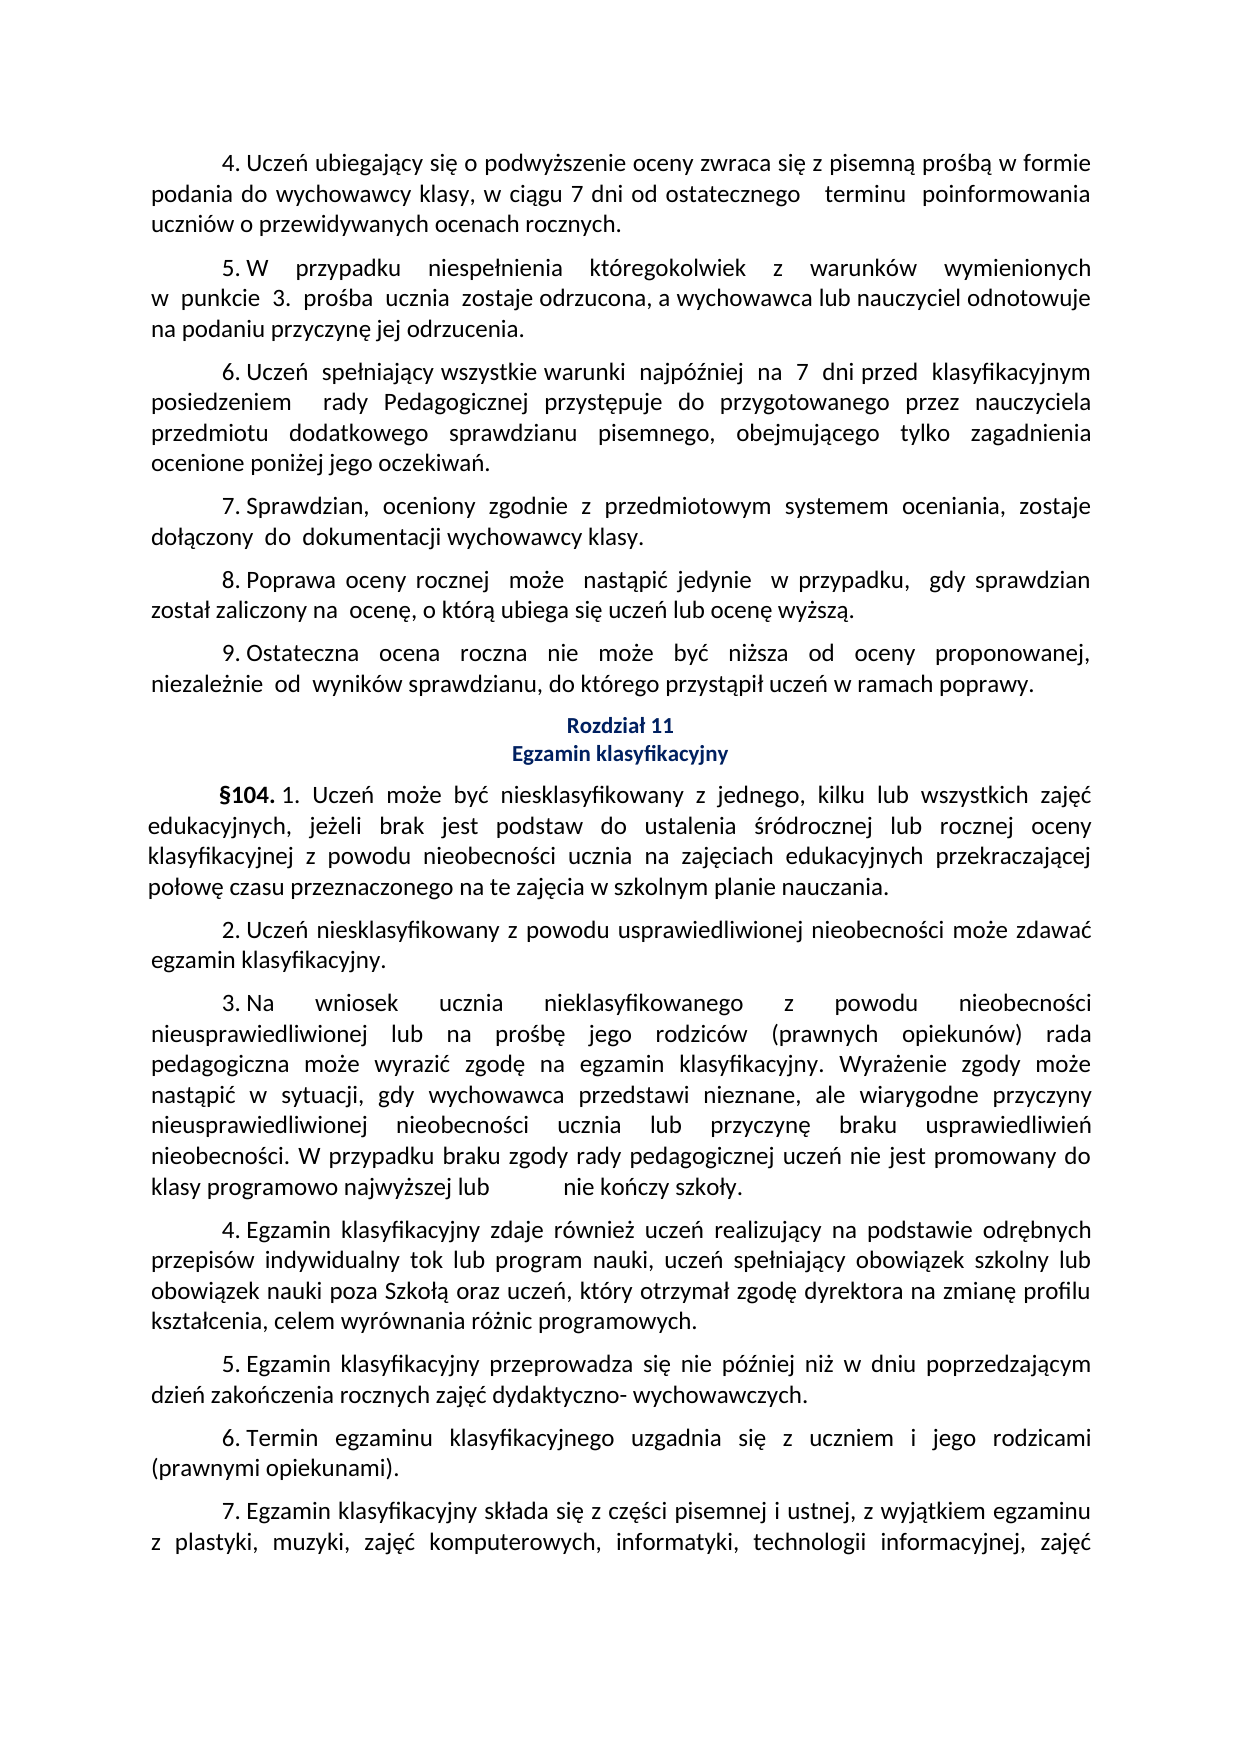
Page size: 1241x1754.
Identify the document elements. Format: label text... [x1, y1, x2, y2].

list Uczeń spełniający wszystkie warunki najpóźniej na 7 dni przed klasyfikacyjnym posiedzeniem rady Pedagogicznej przystępuje do przygotowanego przez nauczyciela przedmiotu dodatkowego sprawdzianu pisemnego, obejmującego tylko zagadnienia ocenione poniżej jego oczekiwań. [151, 356, 1093, 478]
text Rozdział 11 Egzamin klasyfikacyjny [148, 711, 1093, 767]
list Uczeń niesklasyfikowany z powodu usprawiedliwionej nieobecności może zdawać egzamin klasyfikacyjny. [151, 914, 1093, 975]
list Na wniosek ucznia nieklasyfikowanego z powodu nieobecności nieusprawiedliwionej lub na prośbę jego rodziców (prawnych opiekunów) rada pedagogiczna może wyrazić zgodę na egzamin klasyfikacyjny. Wyrażenie zgody może nastąpić w sytuacji, gdy wychowawca przedstawi nieznane, ale wiarygodne przyczyny nieusprawiedliwionej nieobecności ucznia lub przyczynę braku usprawiedliwień nieobecności. W przypadku braku zgody rady pedagogicznej uczeń nie jest promowany do klasy programowo najwyższej lub nie kończy szkoły. [151, 988, 1093, 1201]
list Poprawa oceny rocznej może nastąpić jedynie w przypadku, gdy sprawdzian został zaliczony na ocenę, o którą ubiega się uczeń lub ocenę wyższą. [151, 564, 1093, 625]
list Ostateczna ocena roczna nie może być niższa od oceny proponowanej, niezależnie od wyników sprawdzianu, do którego przystąpił uczeń w ramach poprawy. [151, 637, 1093, 698]
list Uczeń ubiegający się o podwyższenie oceny zwraca się z pisemną prośbą w formie podania do wychowawcy klasy, w ciągu 7 dni od ostatecznego terminu poinformowania uczniów o przewidywanych ocenach rocznych. [151, 148, 1093, 239]
list Termin egzaminu klasyfikacyjnego uzgadnia się z uczniem i jego rodzicami (prawnymi opiekunami). [151, 1422, 1093, 1483]
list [151, 1495, 1093, 1556]
list 1. Uczeń może być niesklasyfikowany z jednego, kilku lub wszystkich zajęć edukacyjnych, jeżeli brak jest podstaw do ustalenia śródrocznej lub rocznej oceny klasyfikacyjnej z powodu nieobecności ucznia na zajęciach edukacyjnych przekraczającej połowę czasu przeznaczonego na te zajęcia w szkolnym planie nauczania. [148, 779, 1093, 902]
list Sprawdzian, oceniony zgodnie z przedmiotowym systemem oceniania, zostaje dołączony do dokumentacji wychowawcy klasy. [151, 490, 1093, 551]
list W przypadku niespełnienia któregokolwiek z warunków wymienionych w punkcie 3. prośba ucznia zostaje odrzucona, a wychowawca lub nauczyciel odnotowuje na podaniu przyczynę jej odrzucenia. [151, 252, 1093, 343]
list Egzamin klasyfikacyjny zdaje również uczeń realizujący na podstawie odrębnych przepisów indywidualny tok lub program nauki, uczeń spełniający obowiązek szkolny lub obowiązek nauki poza Szkołą oraz uczeń, który otrzymał zgodę dyrektora na zmianę profilu kształcenia, celem wyrównania różnic programowych. [151, 1214, 1093, 1336]
list Egzamin klasyfikacyjny przeprowadza się nie później niż w dniu poprzedzającym dzień zakończenia rocznych zajęć dydaktyczno- wychowawczych. [151, 1348, 1093, 1409]
